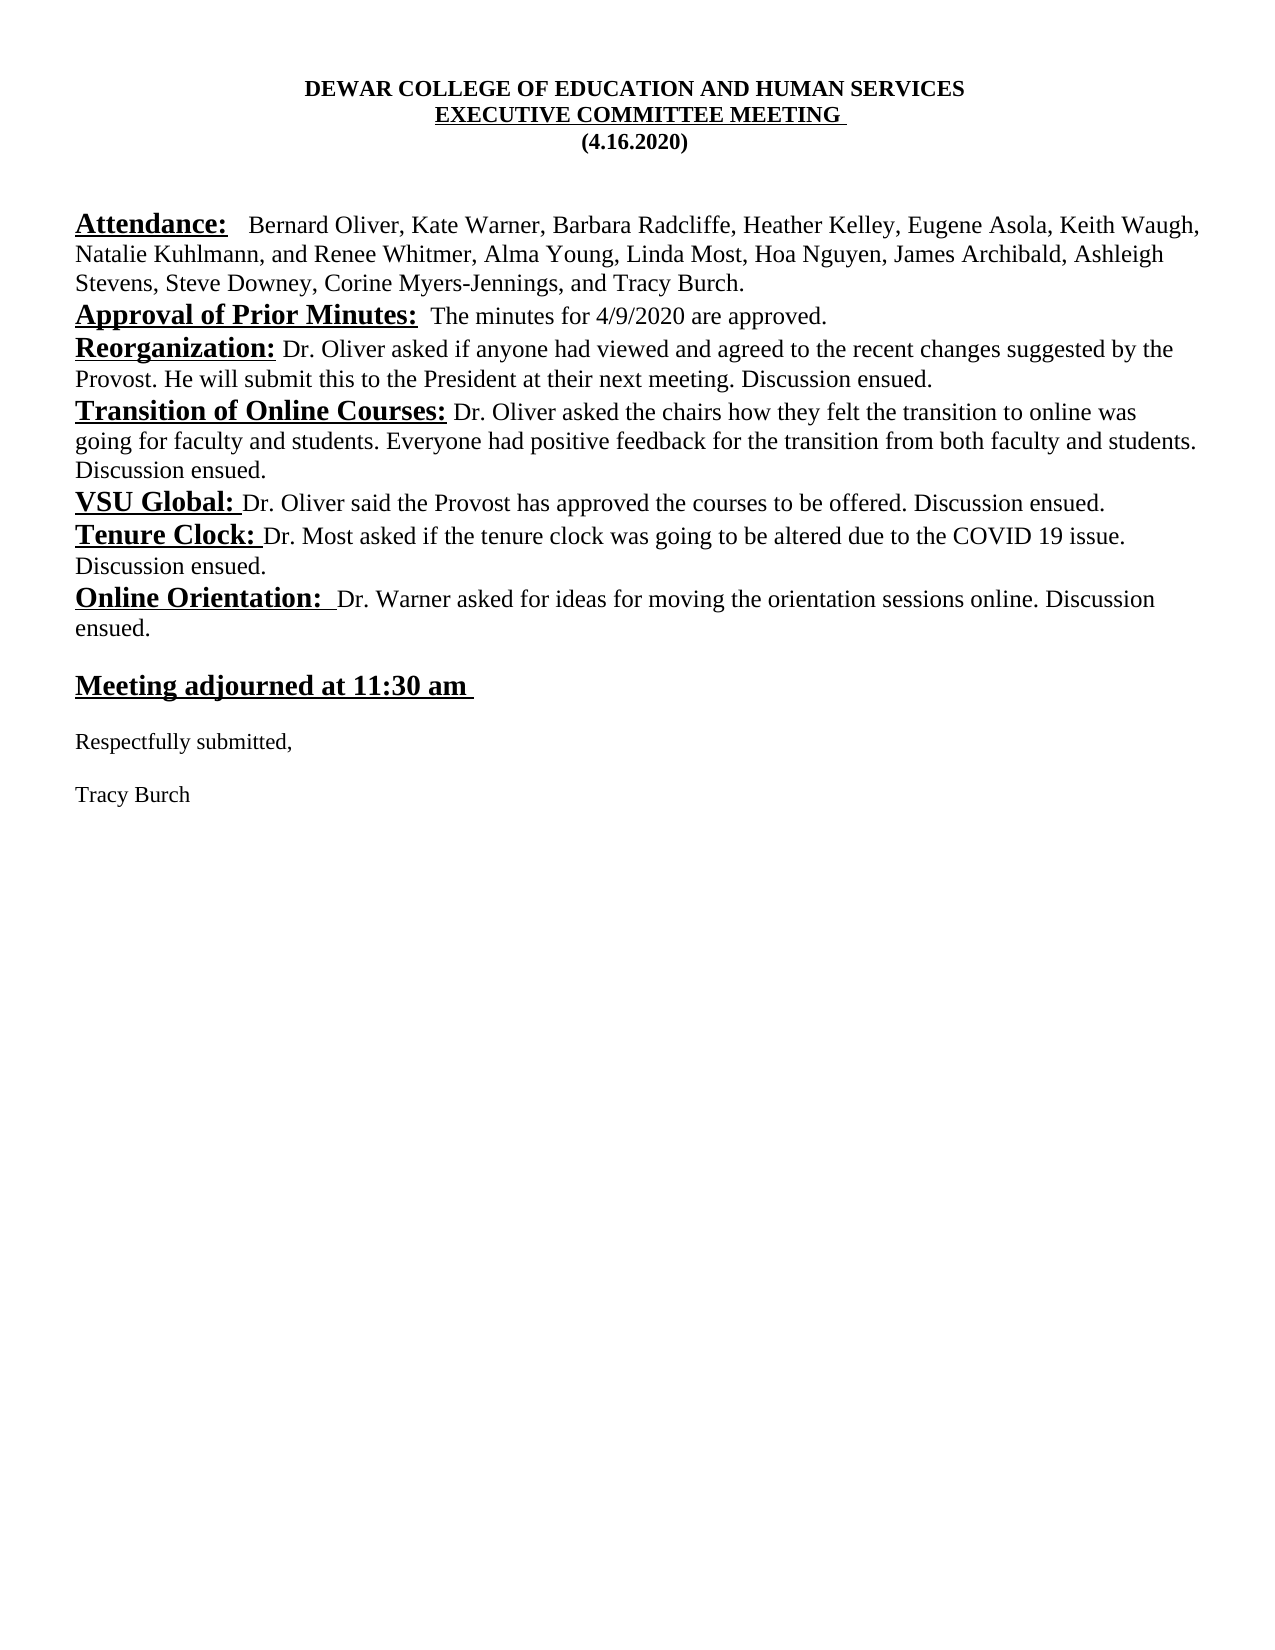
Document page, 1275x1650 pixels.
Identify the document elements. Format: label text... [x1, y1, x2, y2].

text Online Orientation: Dr. Warner asked for ideas for moving the orientation sessions online. Discussion ensued. [75, 580, 1200, 642]
text Attendance: Bernard Oliver, Kate Warner, Barbara Radcliffe, Heather Kelley, Eugene Asola, Keith Waugh, Natalie Kuhlmann, and Renee Whitmer, Alma Young, Linda Most, Hoa Nguyen, James Archibald, Ashleigh Stevens, Steve Downey, Corine Myers-Jennings, and Tracy Burch. Approval of Prior Minutes: The minutes for 4/9/2020 are approved. [75, 206, 1200, 331]
text EXECUTIVE COMMITTEE MEETING [75, 101, 1200, 128]
text VSU Global: Dr. Oliver said the Provost has approved the courses to be offered. Discussion ensued. [75, 484, 1200, 517]
text Tracy Burch [75, 781, 1200, 807]
text (4.16.2020) [75, 128, 1200, 154]
text Reorganization: Dr. Oliver asked if anyone had viewed and agreed to the recent changes suggested by the Provost. He will submit this to the President at their next meeting. Discussion ensued. [75, 331, 1200, 393]
text Meeting adjourned at 11:30 am [75, 668, 1200, 702]
text DEWAR COLLEGE OF EDUCATION AND HUMAN SERVICES [75, 75, 1200, 101]
text Transition of Online Courses: Dr. Oliver asked the chairs how they felt the transition to online was going for faculty and students. Everyone had positive feedback for the transition from both faculty and students. Discussion ensued. [75, 393, 1200, 484]
text Respectfully submitted, [75, 728, 1200, 754]
text Tenure Clock: Dr. Most asked if the tenure clock was going to be altered due to the COVID 19 issue. Discussion ensued. [75, 517, 1200, 580]
